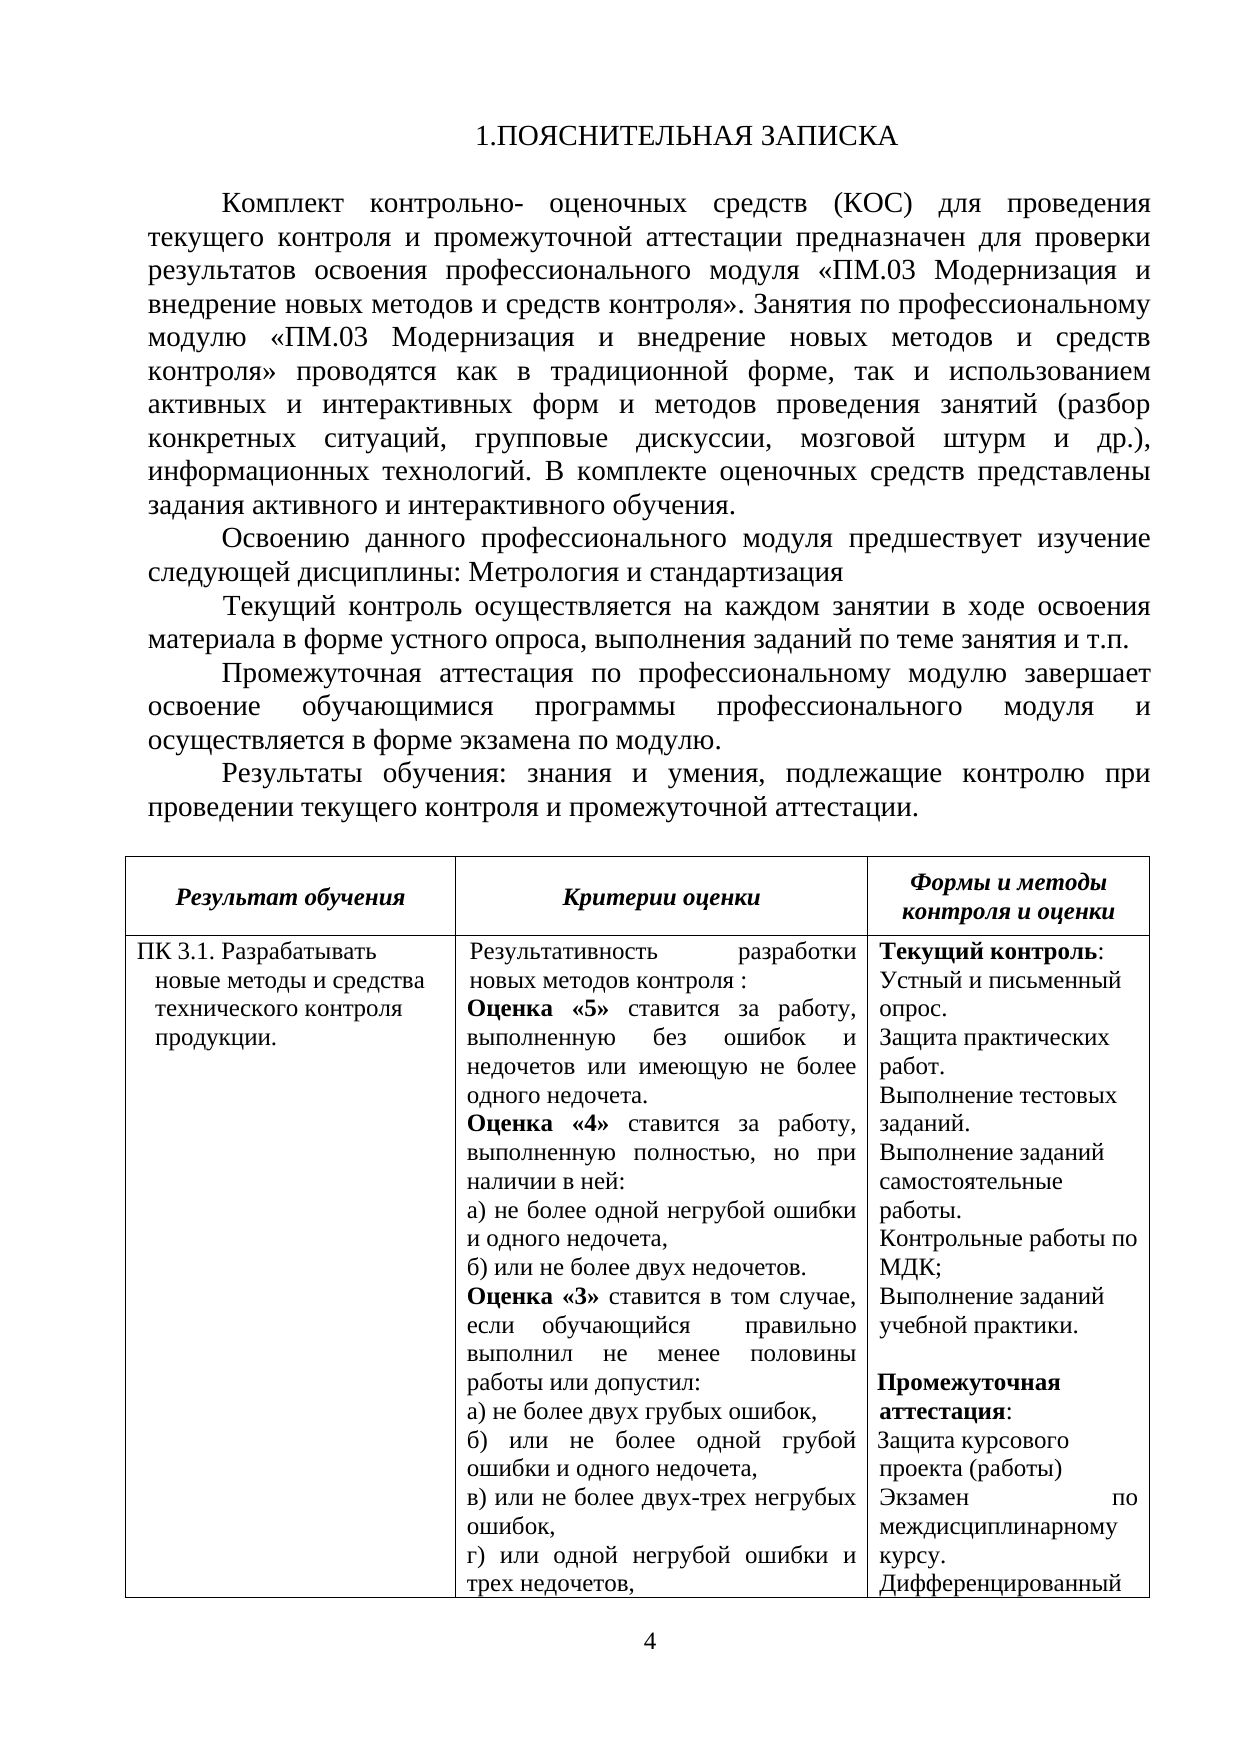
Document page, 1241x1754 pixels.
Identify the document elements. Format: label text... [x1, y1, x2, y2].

text Текущий контроль осуществляется на каждом занятии в ходе освоения материала в форме устного опроса, выполнения заданий по теме занятия и т.п. [148, 588, 1152, 655]
text Промежуточная аттестация по профессиональному модулю завершает освоение обучающимися программы профессионального модуля и осуществляется в форме экзамена по модулю. [148, 655, 1152, 755]
text Комплект контрольно- оценочных средств (КОС) для проведения текущего контроля и промежуточной аттестации предназначен для проверки результатов освоения профессионального модуля «ПМ.03 Модернизация и внедрение новых методов и средств контроля». Занятия по профессиональному модулю «ПМ.03 Модернизация и внедрение новых методов и средств контроля» проводятся как в традиционной форме, так и использованием активных и интерактивных форм и методов проведения занятий (разбор конкретных ситуаций, групповые дискуссии, мозговой штурм и др.), информационных технологий. В комплекте оценочных средств представлены задания активного и интерактивного обучения. [148, 185, 1152, 521]
table_header Критерии оценки [456, 857, 867, 935]
table_header Формы и методы контроля и оценки [868, 857, 1149, 935]
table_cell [868, 936, 1149, 1597]
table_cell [456, 936, 867, 1597]
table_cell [126, 936, 455, 1597]
text Результаты обучения: знания и умения, подлежащие контролю при проведении текущего контроля и промежуточной аттестации. [148, 755, 1152, 822]
table_header Результат обучения [126, 857, 455, 935]
text 1.ПОЯСНИТЕЛЬНАЯ ЗАПИСКА [148, 118, 1152, 152]
text Освоению данного профессионального модуля предшествует изучение следующей дисциплины: Метрология и стандартизация [148, 521, 1152, 588]
